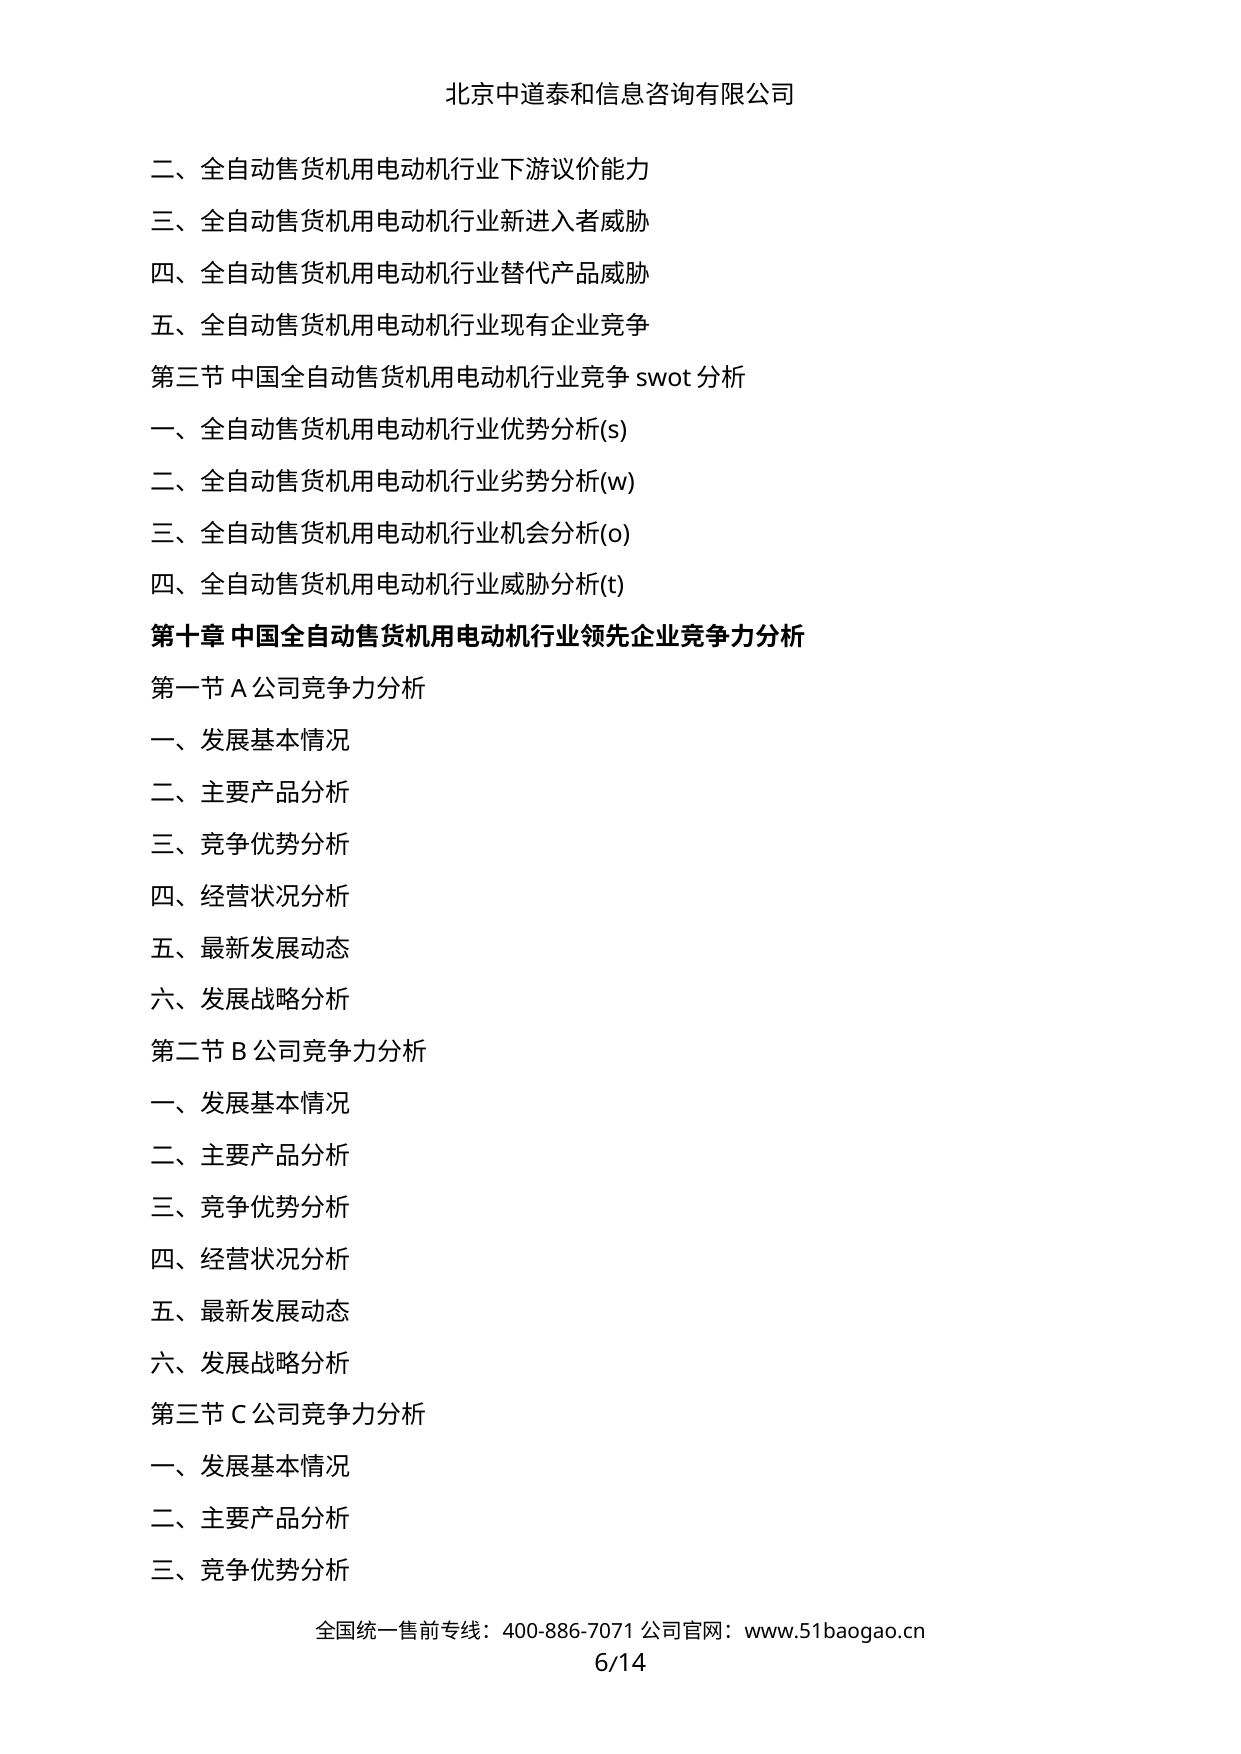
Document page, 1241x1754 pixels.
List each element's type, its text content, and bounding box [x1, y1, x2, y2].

text 四、全自动售货机用电动机行业威胁分析(t) [150, 565, 1090, 601]
text 四、经营状况分析 [150, 876, 1090, 912]
text 五、最新发展动态 [150, 928, 1090, 964]
text 三、竞争优势分析 [150, 1551, 1090, 1587]
text 五、最新发展动态 [150, 1291, 1090, 1327]
text 二、主要产品分析 [150, 772, 1090, 809]
text 三、全自动售货机用电动机行业新进入者威胁 [150, 202, 1090, 238]
text 第三节 中国全自动售货机用电动机行业竞争swot分析 [150, 357, 1090, 394]
text 二、全自动售货机用电动机行业劣势分析(w) [150, 461, 1090, 497]
text 六、发展战略分析 [150, 980, 1090, 1016]
text 六、发展战略分析 [150, 1343, 1090, 1379]
text 四、经营状况分析 [150, 1239, 1090, 1276]
text 一、发展基本情况 [150, 721, 1090, 757]
text 三、竞争优势分析 [150, 1187, 1090, 1224]
text 二、全自动售货机用电动机行业下游议价能力 [150, 150, 1090, 186]
text 三、竞争优势分析 [150, 824, 1090, 861]
text 二、主要产品分析 [150, 1136, 1090, 1172]
text 第十章 中国全自动售货机用电动机行业领先企业竞争力分析 [150, 617, 1090, 653]
text 二、主要产品分析 [150, 1499, 1090, 1535]
text 一、发展基本情况 [150, 1084, 1090, 1120]
text 五、全自动售货机用电动机行业现有企业竞争 [150, 306, 1090, 342]
text 四、全自动售货机用电动机行业替代产品威胁 [150, 254, 1090, 290]
text 三、全自动售货机用电动机行业机会分析(o) [150, 513, 1090, 549]
text 第三节 C公司竞争力分析 [150, 1395, 1090, 1431]
text 第一节 A公司竞争力分析 [150, 669, 1090, 705]
text 一、全自动售货机用电动机行业优势分析(s) [150, 409, 1090, 446]
text 第二节 B公司竞争力分析 [150, 1032, 1090, 1068]
text 一、发展基本情况 [150, 1447, 1090, 1483]
